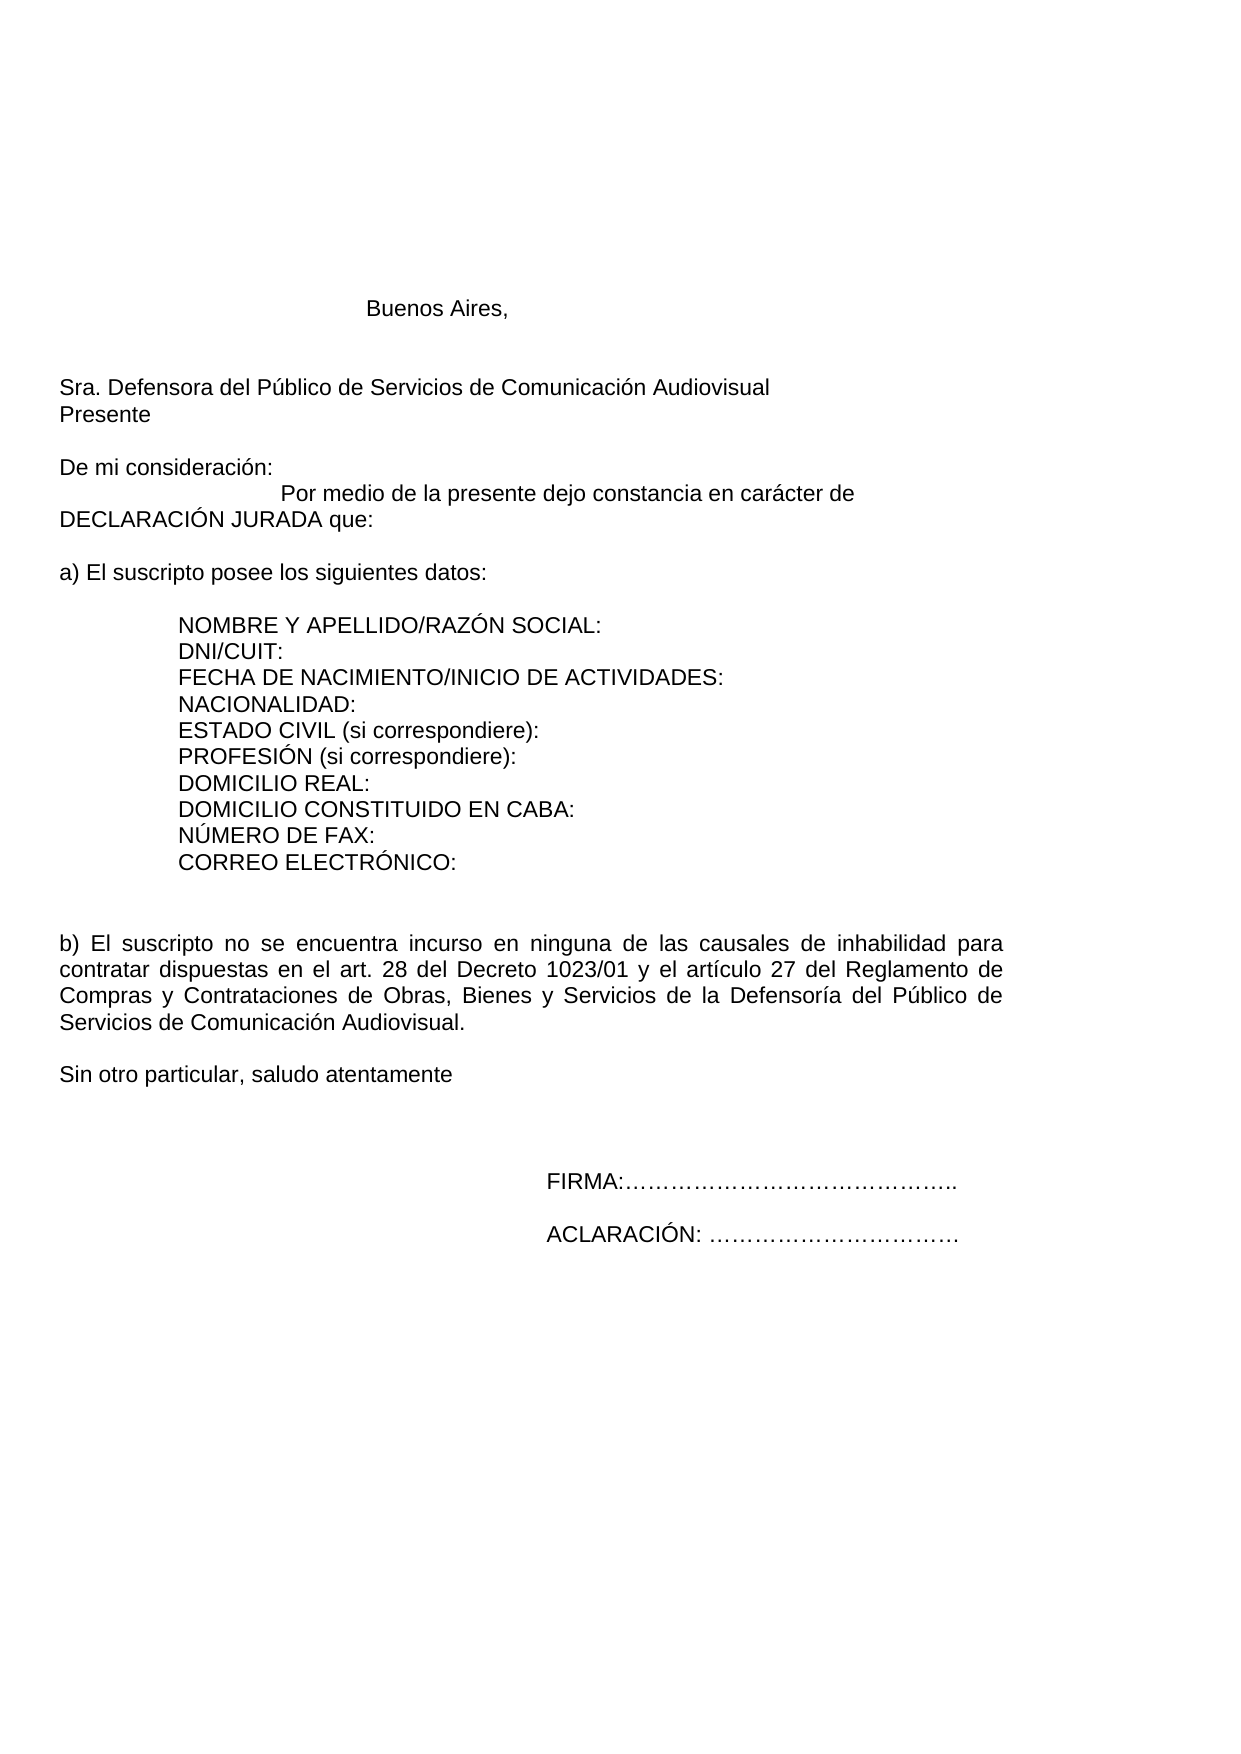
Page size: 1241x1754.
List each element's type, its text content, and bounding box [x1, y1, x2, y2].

text Buenos Aires, [59, 295, 996, 322]
text FECHA DE NACIMIENTO/INICIO DE ACTIVIDADES: [178, 664, 1004, 691]
text NÚMERO DE FAX: [178, 822, 1004, 849]
text NACIONALIDAD: [178, 691, 1004, 717]
text Sin otro particular, saludo atentamente [59, 1061, 1004, 1088]
text ACLARACIÓN: …………………………… [59, 1221, 1004, 1247]
text ESTADO CIVIL (si correspondiere): [178, 717, 1004, 743]
text Por medio de la presente dejo constancia en carácter de DECLARACIÓN JURADA que: [59, 480, 1004, 532]
text DOMICILIO CONSTITUIDO EN CABA: [178, 796, 1004, 822]
text De mi consideración: [59, 453, 1004, 480]
text Presente [59, 401, 1004, 427]
text a) El suscripto posee los siguientes datos: [59, 559, 1004, 585]
text FIRMA:…………………………………….. [59, 1168, 1004, 1195]
text DOMICILIO REAL: [178, 770, 1004, 796]
text Sra. Defensora del Público de Servicios de Comunicación Audiovisual [59, 374, 1004, 401]
text PROFESIÓN (si correspondiere): [178, 743, 1004, 770]
text b) El suscripto no se encuentra incurso en ninguna de las causales de inhabilidad para contratar dispuestas en el art. 28 del Decreto 1023/01 y el artículo 27 del Reglamento de Compras y Contrataciones de Obras, Bienes y Servicios de la Defensoría del Público de Servicios de Comunicación Audiovisual. [59, 929, 1004, 1035]
text NOMBRE Y APELLIDO/RAZÓN SOCIAL: [178, 612, 1004, 638]
text DNI/CUIT: [178, 638, 1004, 664]
text CORREO ELECTRÓNICO: [178, 849, 1004, 875]
